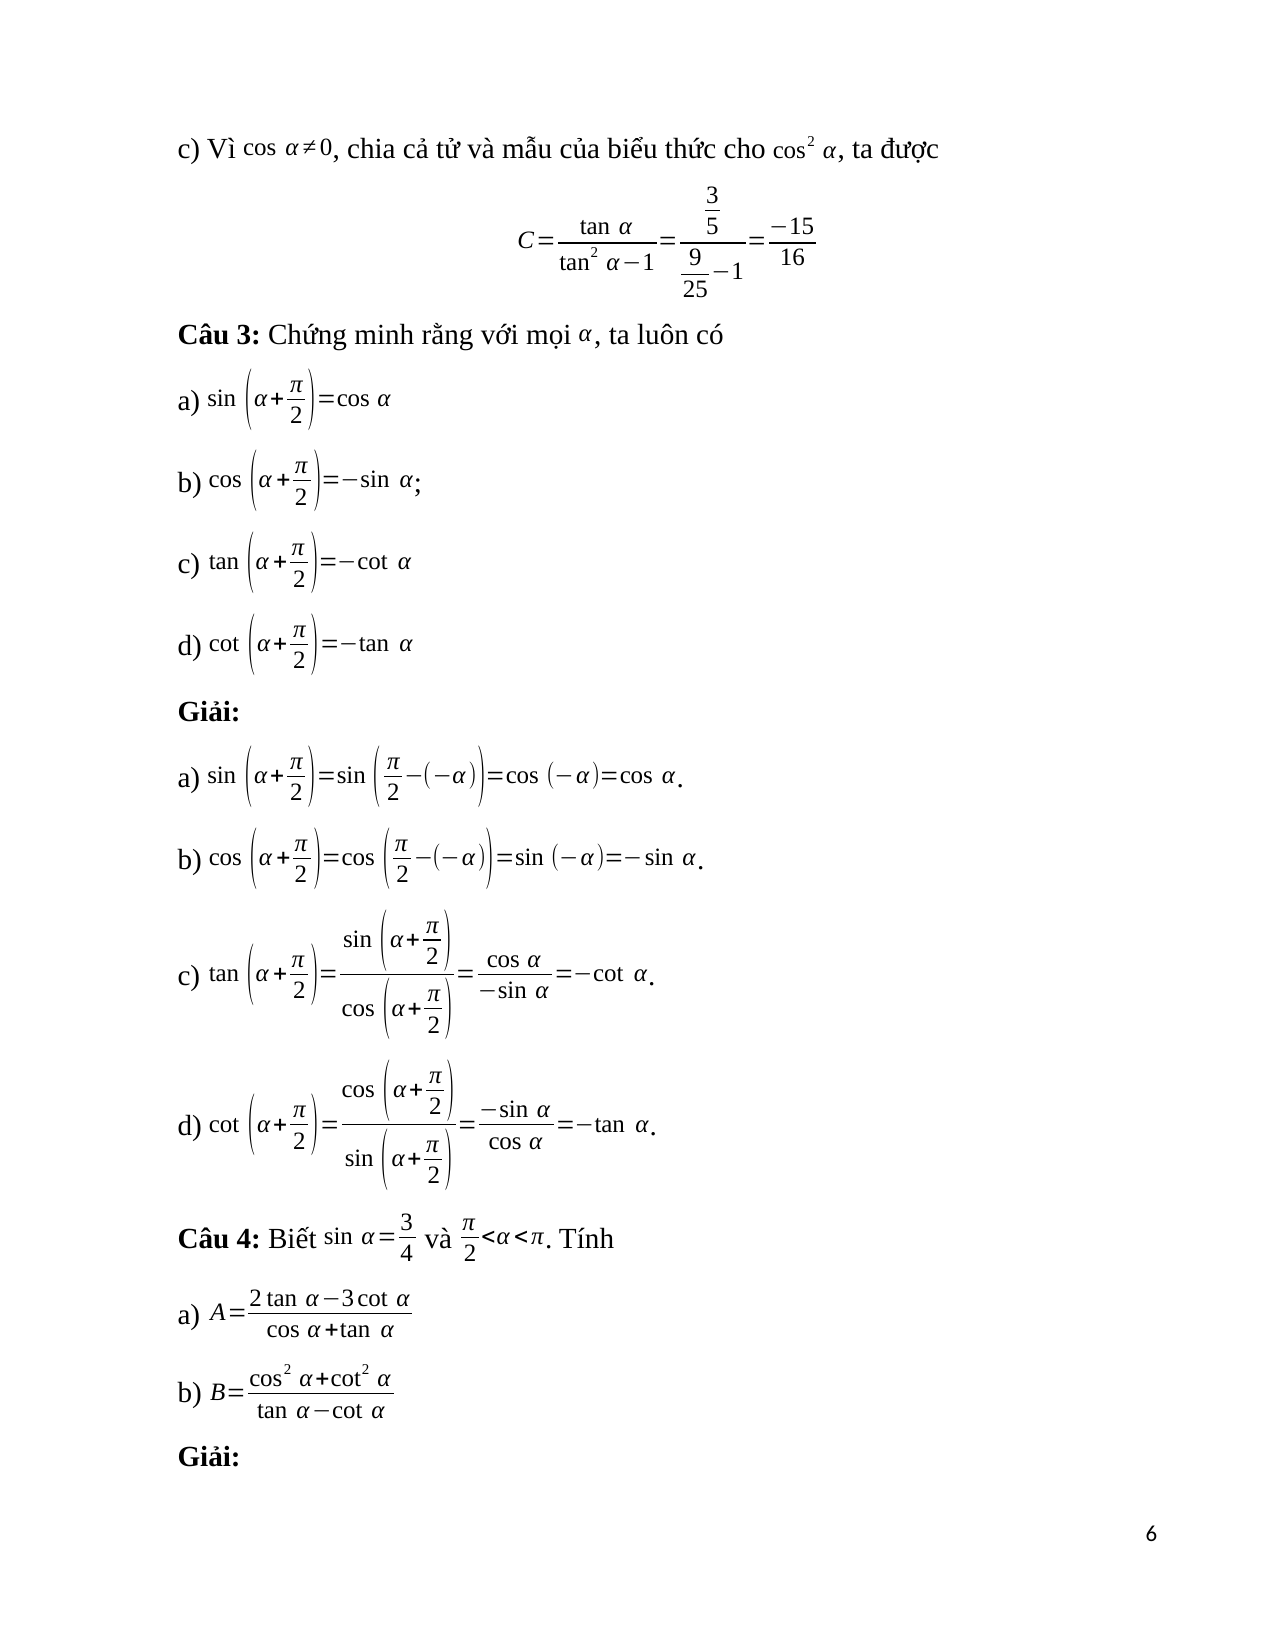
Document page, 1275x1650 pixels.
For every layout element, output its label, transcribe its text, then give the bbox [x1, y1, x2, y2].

text Câu 3: Chứng minh rằng với mọi , ta luôn có a) b) ; c) d) [177, 317, 1157, 677]
text b) . [177, 826, 1157, 891]
text a) . [177, 744, 1157, 809]
text c) Vì , chia cả tử và mẫu của biểu thức cho , ta được [177, 131, 1157, 164]
text c) . [177, 908, 1157, 1042]
text Giải: [177, 1439, 1157, 1473]
text Giải: [177, 694, 1157, 728]
text d) . [177, 1058, 1157, 1192]
text Câu 4: Biết và . Tính a) b) [177, 1209, 1157, 1423]
